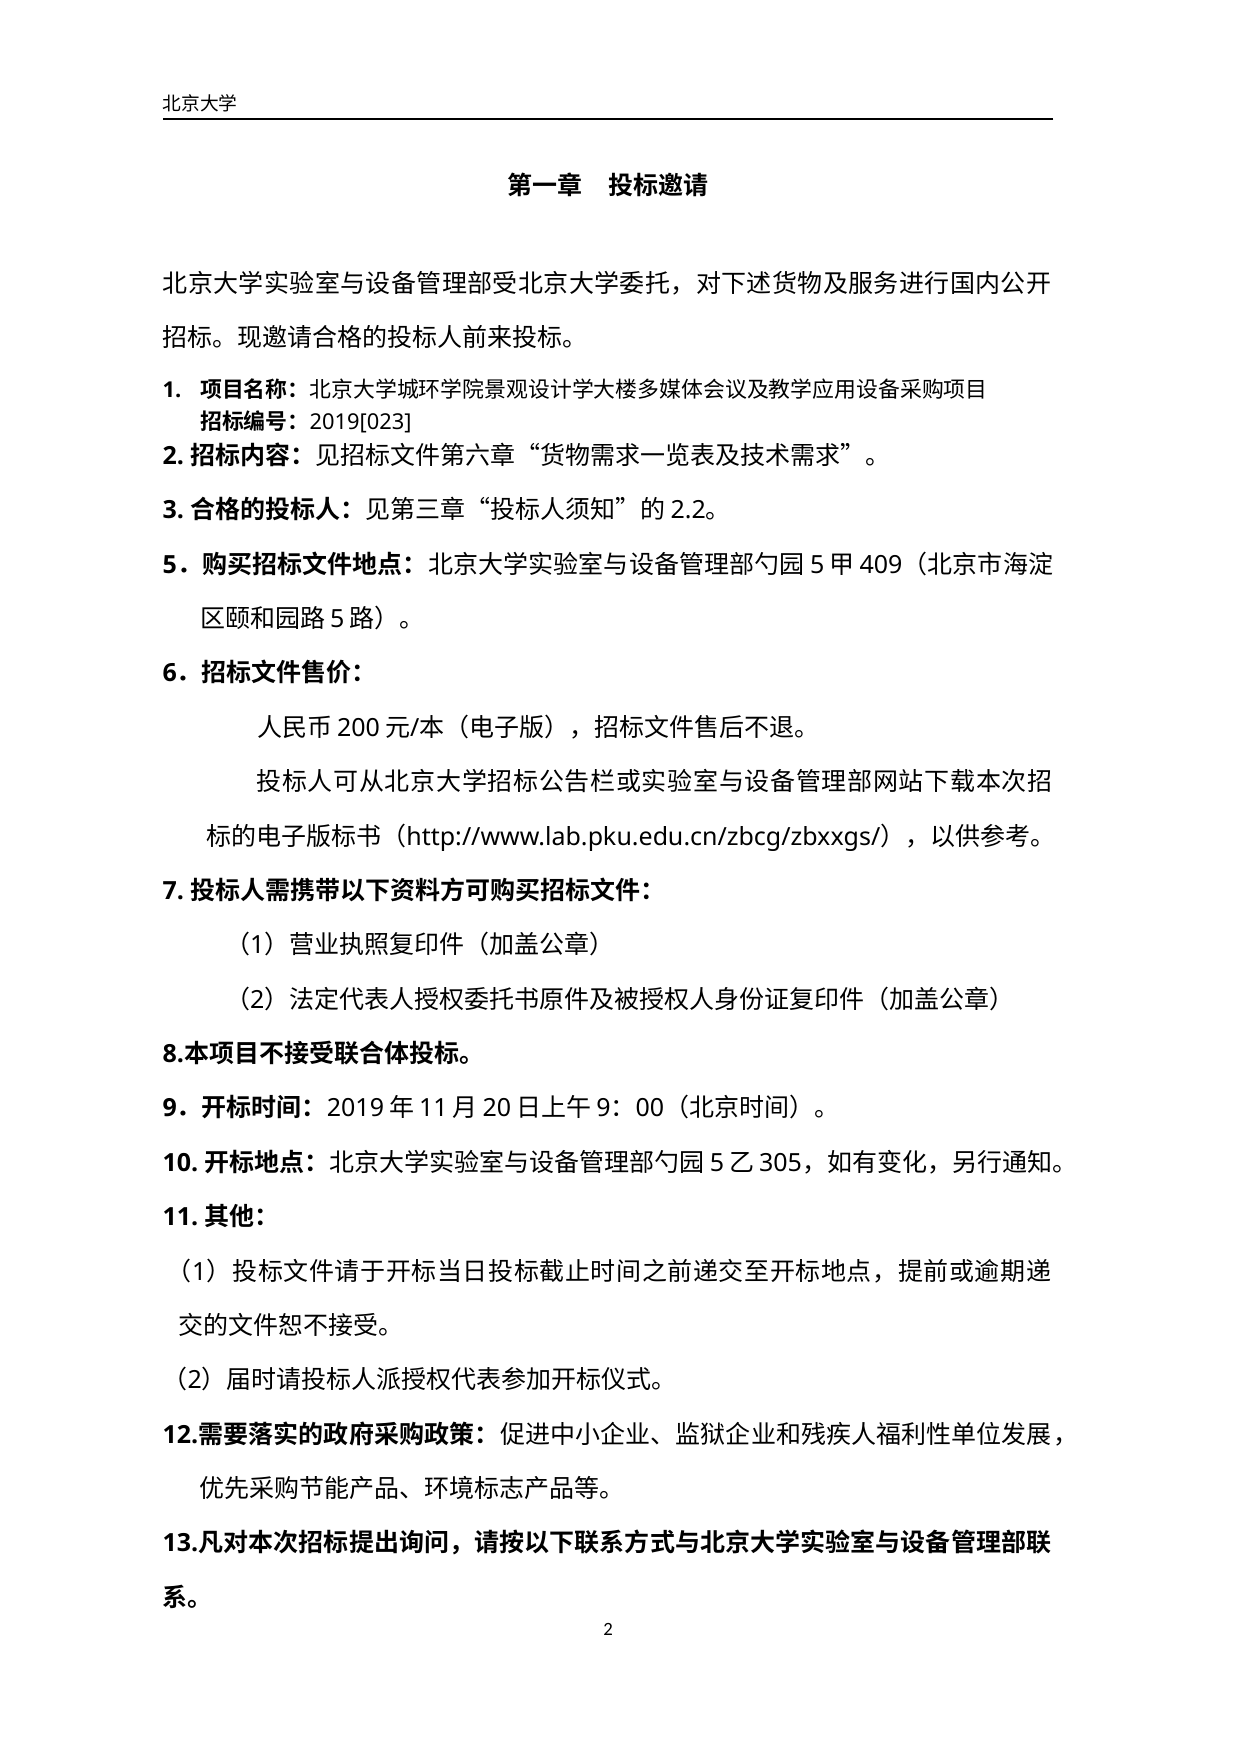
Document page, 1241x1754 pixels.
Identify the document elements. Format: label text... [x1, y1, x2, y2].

list 招标编号：2019[023] [200, 404, 1053, 435]
text （1）投标文件请于开标当日投标截止时间之前递交至开标地点，提前或逾期递交的文件恕不接受。 [166, 1251, 1053, 1342]
text 9．开标时间：2019年11月20日上午9：00（北京时间）。 [162, 1088, 1053, 1124]
text 11. 其他： [162, 1197, 1053, 1233]
text 13.凡对本次招标提出询问，请按以下联系方式与北京大学实验室与设备管理部联系。 [162, 1523, 1053, 1613]
text （2）法定代表人授权委托书原件及被授权人身份证复印件（加盖公章） [212, 979, 1053, 1015]
subtitle 投标邀请 [162, 166, 1053, 202]
text 10. 开标地点：北京大学实验室与设备管理部勺园5乙305，如有变化，另行通知。 [162, 1142, 1053, 1178]
text （1）营业执照复印件（加盖公章） [212, 925, 1053, 961]
text 5．购买招标文件地点：北京大学实验室与设备管理部勺园5甲409（北京市海淀区颐和园路5路）。 [162, 544, 1053, 635]
text 7. 投标人需携带以下资料方可购买招标文件： [162, 870, 1053, 907]
text （2）届时请投标人派授权代表参加开标仪式。 [162, 1360, 1053, 1396]
text 3. 合格的投标人：见第三章“投标人须知”的2.2。 [162, 490, 1053, 526]
text 12.需要落实的政府采购政策：促进中小企业、监狱企业和残疾人福利性单位发展，优先采购节能产品、环境标志产品等。 [162, 1414, 1053, 1505]
text 6．招标文件售价： [162, 653, 1053, 689]
text 2. 招标内容：见招标文件第六章“货物需求一览表及技术需求”。 [162, 435, 1053, 472]
text 投标人可从北京大学招标公告栏或实验室与设备管理部网站下载本次招标的电子版标书（http://www.lab.pku.edu.cn/zbcg/zbxxgs/），以供参考。 [206, 762, 1053, 852]
text 北京大学实验室与设备管理部受北京大学委托，对下述货物及服务进行国内公开招标。现邀请合格的投标人前来投标。 [162, 263, 1053, 354]
text 人民币200元/本（电子版），招标文件售后不退。 [219, 707, 1053, 743]
list 项目名称：北京大学城环学院景观设计学大楼多媒体会议及教学应用设备采购项目 [162, 372, 1053, 404]
text 8.本项目不接受联合体投标。 [162, 1033, 1053, 1070]
